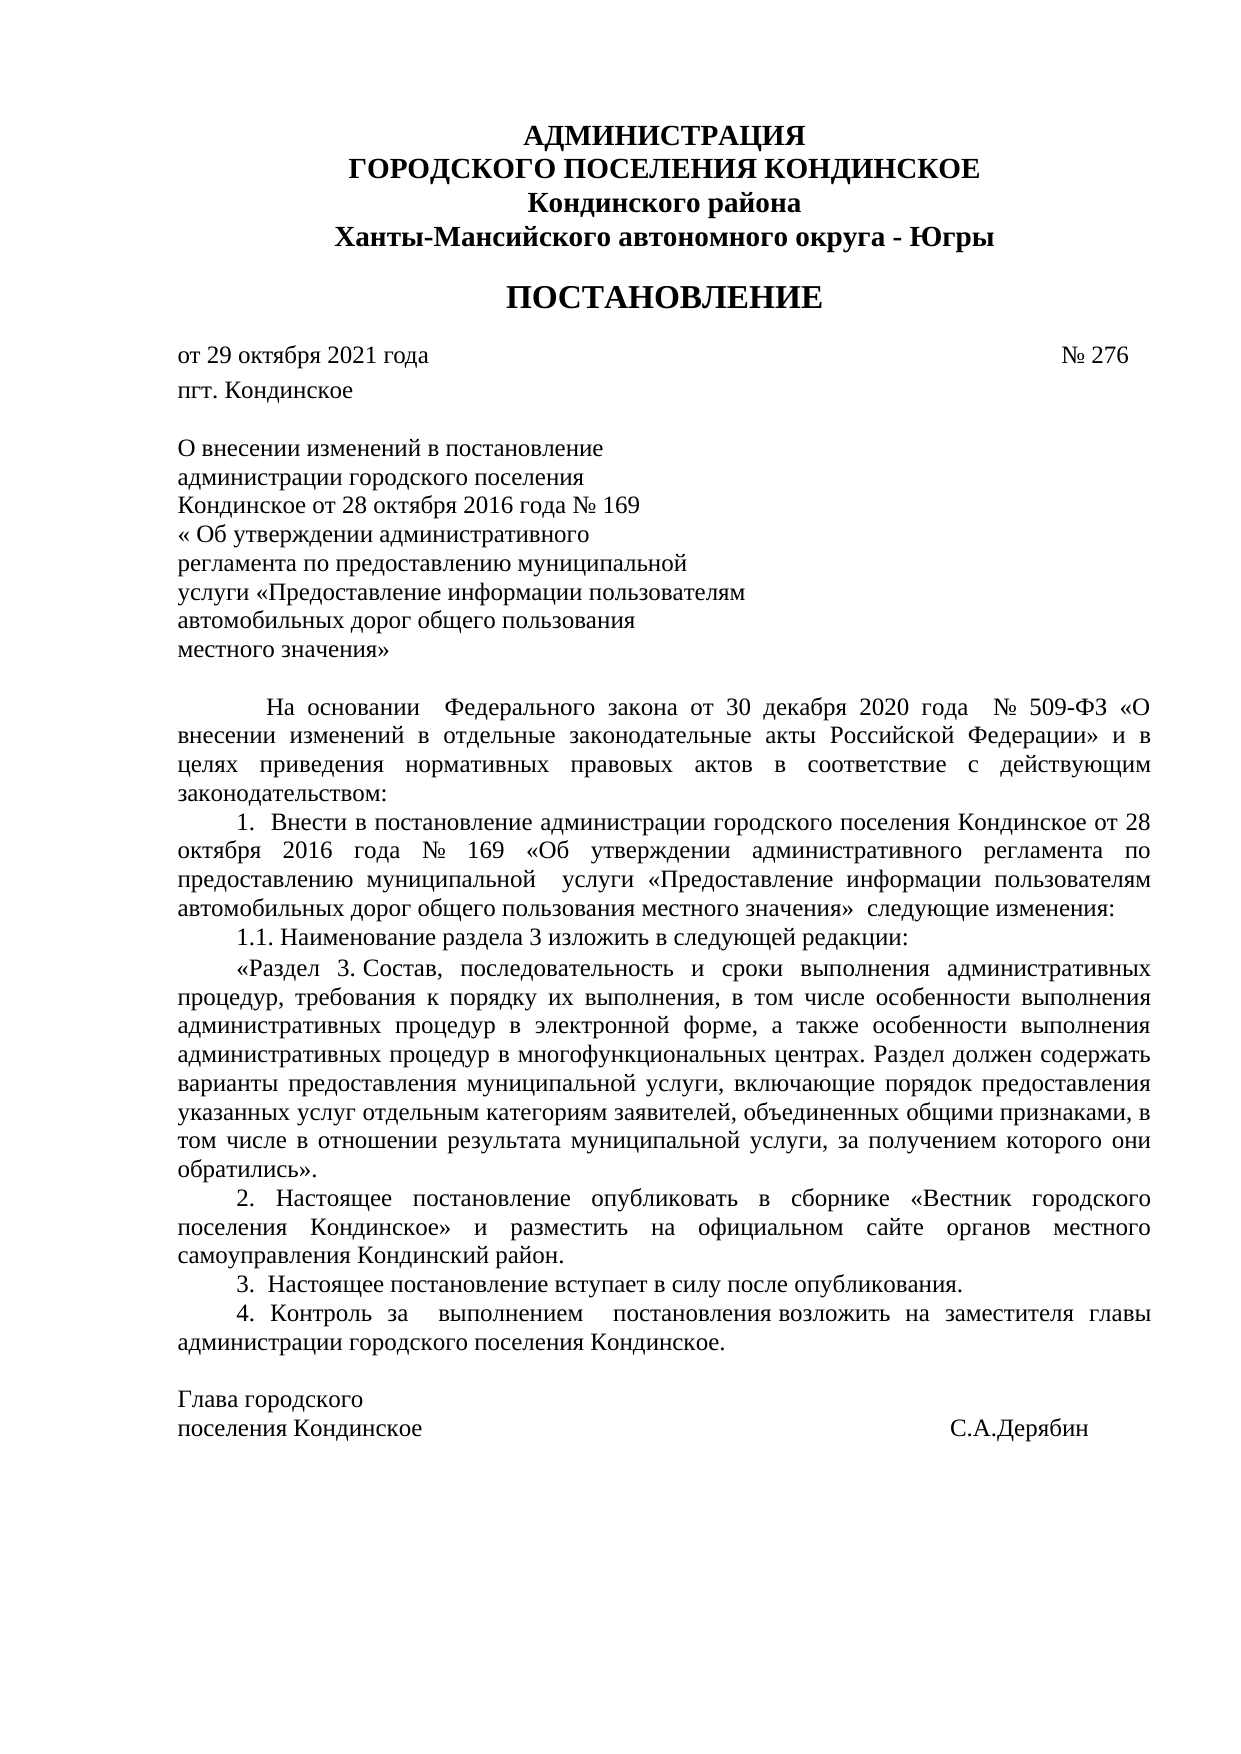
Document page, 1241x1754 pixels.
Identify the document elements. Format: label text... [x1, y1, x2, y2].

text « Об утверждении административного [177, 519, 1152, 548]
text Кондинское от 28 октября 2016 года № 169 [177, 491, 1152, 519]
subtitle администрации городского поселения [177, 462, 1152, 491]
subtitle ПОСТАНОВЛЕНИЕ [177, 277, 1152, 316]
subtitle от 29 октября 2021 года № 276 [177, 341, 1152, 369]
title местного значения» [177, 634, 1152, 663]
text «Раздел 3. Состав, последовательность и сроки выполнения административных процедур, требования к порядку их выполнения, в том числе особенности выполнения административных процедур в электронной форме, а также особенности выполнения административных процедур в многофункциональных центрах. Раздел должен содержать варианты предоставления муниципальной услуги, включающие порядок предоставления указанных услуг отдельным категориям заявителей, объединенных общими признаками, в том числе в отношении результата муниципальной услуги, за получением которого они обратились». [177, 951, 1152, 1183]
text пгт. Кондинское [177, 376, 1152, 404]
text Ханты-Мансийского автономного округа - Югры [177, 219, 1152, 252]
text ГОРОДСКОГО ПОСЕЛЕНИЯ КОНДИНСКОЕ [177, 152, 1152, 185]
subtitle АДМИНИСТРАЦИЯ [177, 118, 1152, 152]
text 3. Настоящее постановление вступает в силу после опубликования. [177, 1269, 1152, 1298]
text Кондинского района [177, 185, 1152, 219]
title автомобильных дорог общего пользования [177, 606, 1152, 634]
text Глава городского [177, 1384, 1181, 1413]
text 1.1. Наименование раздела 3 изложить в следующей редакции: [177, 922, 1152, 951]
subtitle О внесении изменений в постановление [177, 433, 1152, 462]
text 1. Внести в постановление администрации городского поселения Кондинское от 28 октября 2016 года № 169 «Об утверждении административного регламента по предоставлению муниципальной услуги «Предоставление информации пользователям автомобильных дорог общего пользования местного значения» следующие изменения: [177, 807, 1152, 922]
text 2. Настоящее постановление опубликовать в сборнике «Вестник городского поселения Кондинское» и разместить на официальном сайте органов местного самоуправления Кондинский район. [177, 1183, 1152, 1269]
text регламента по предоставлению муниципальной [177, 548, 1152, 577]
text 4. Контроль за выполнением постановления возложить на заместителя главы администрации городского поселения Кондинское. [177, 1298, 1152, 1356]
title услуги «Предоставление информации пользователям [177, 577, 1152, 606]
text поселения Кондинское С.А.Дерябин [177, 1413, 1181, 1442]
text На основании Федерального закона от 30 декабря 2020 года № 509-ФЗ «О внесении изменений в отдельные законодательные акты Российской Федерации» и в целях приведения нормативных правовых актов в соответствие с действующим законодательством: [177, 692, 1152, 807]
